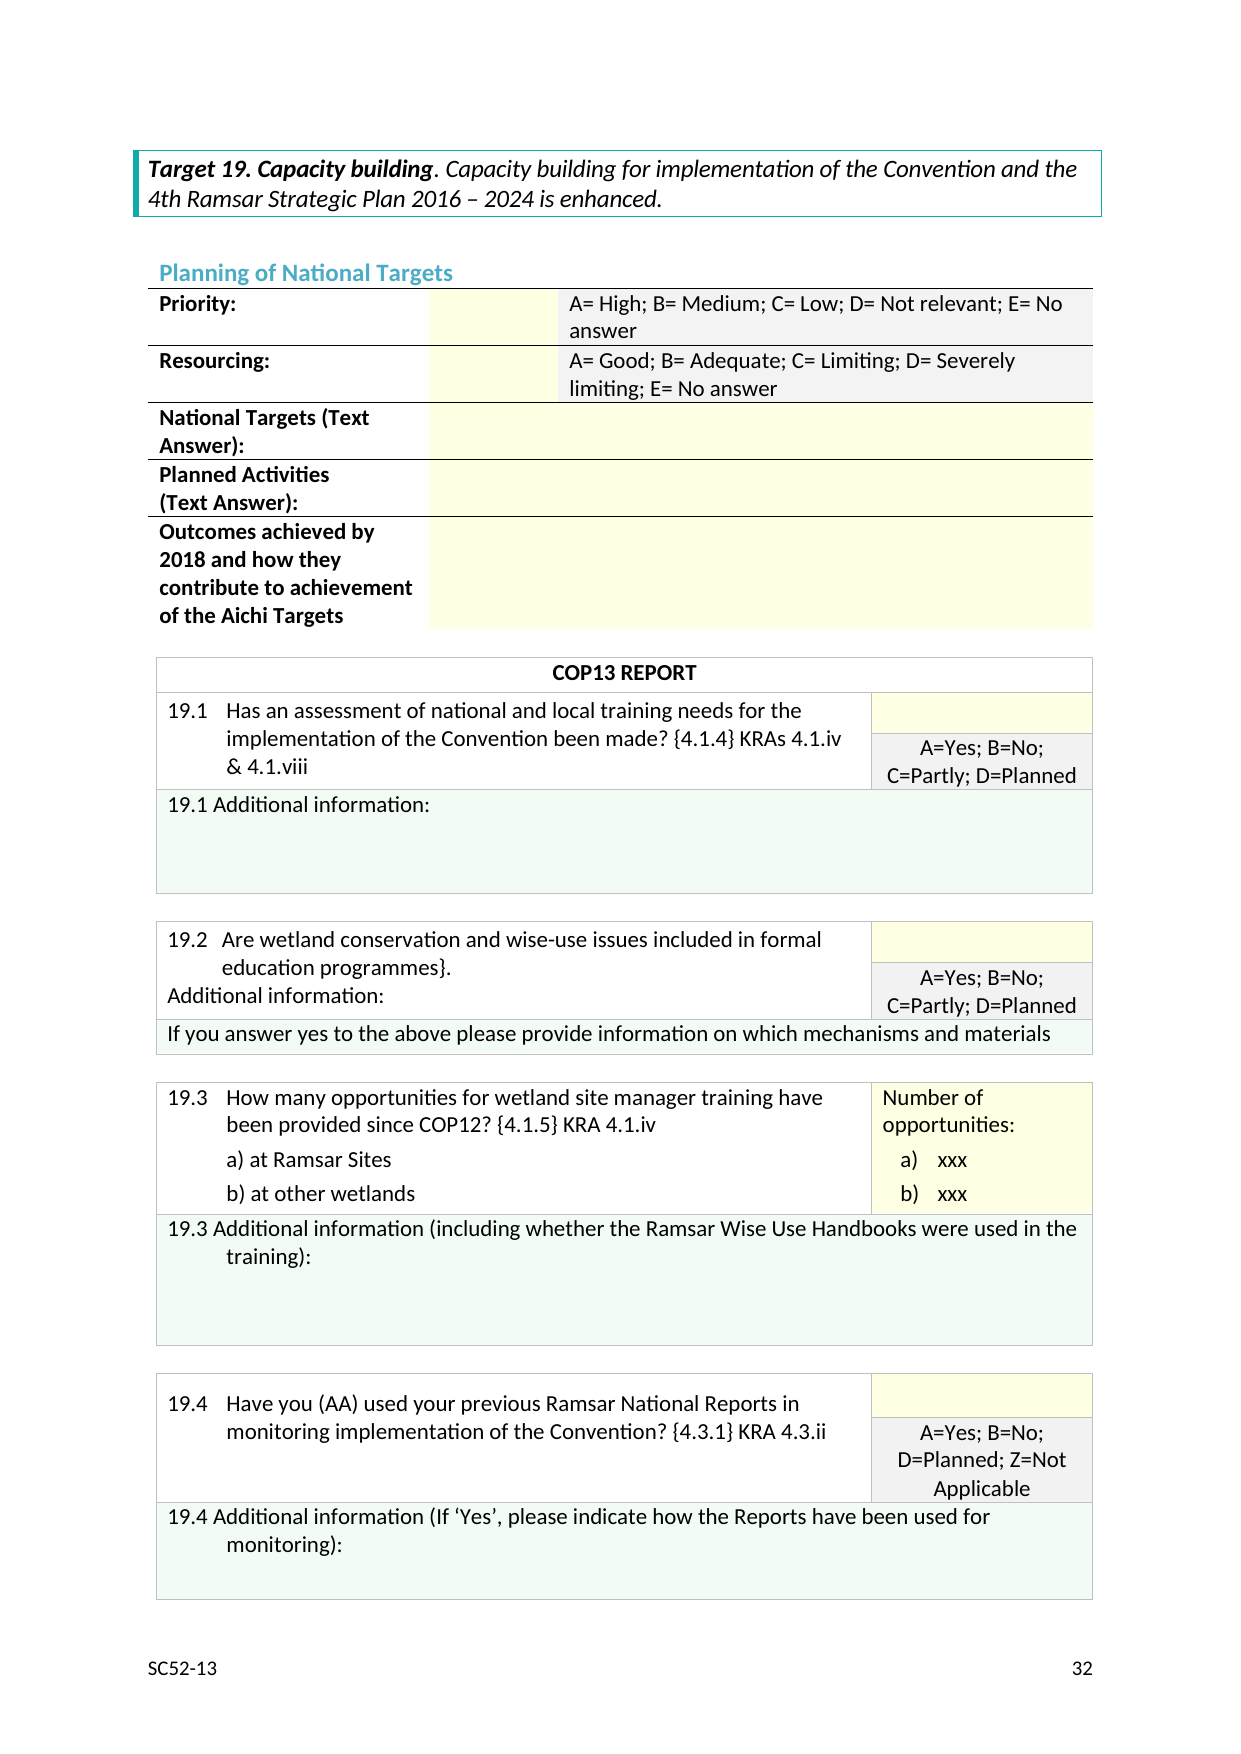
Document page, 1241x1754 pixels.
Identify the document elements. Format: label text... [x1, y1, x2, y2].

table_header Number of opportunities: xxx xxx [872, 1083, 1092, 1213]
table_cell A=Yes; B=No; D=Planned; Z=Not Applicable [872, 1418, 1092, 1502]
table_cell National Targets (Text Answer): [148, 403, 428, 459]
table_header [872, 922, 1092, 962]
table_cell A=Yes; B=No; C=Partly; D=Planned [872, 963, 1092, 1019]
table_header 19.4 Have you (AA) used your previous Ramsar National Reports in monitoring implementation of the Convention? {4.3.1} KRA 4.3.ii [157, 1374, 871, 1502]
table_cell 19.1 Additional information: [157, 790, 1092, 893]
table_cell A= Good; B= Adequate; C= Limiting; D= Severely limiting; E= No answer [558, 346, 1093, 402]
table_header 19.3 How many opportunities for wetland site manager training have been provided since COP12? {4.1.5} KRA 4.1.iv a) at Ramsar Sites b) at other wetlands [157, 1083, 871, 1213]
subtitle Target 19. Capacity building. Capacity building for implementation of the Convention and the 4th Ramsar Strategic Plan 2016 – 2024 is enhanced. [139, 151, 1101, 216]
table_header [872, 1374, 1092, 1417]
table_cell [429, 346, 558, 402]
table_cell [872, 693, 1092, 733]
table_cell [429, 460, 1093, 516]
table_cell If you answer yes to the above please provide information on which mechanisms and materials [157, 1020, 1092, 1053]
table_cell [429, 289, 558, 345]
table_cell Resourcing: [148, 346, 428, 402]
table_header Planning of National Targets [148, 257, 1093, 288]
table_cell Outcomes achieved by 2018 and how they contribute to achievement of the Aichi Targets [148, 517, 428, 629]
table_cell 19.1 Has an assessment of national and local training needs for the implementation of the Convention been made? {4.1.4} KRAs 4.1.iv & 4.1.viii [157, 693, 871, 789]
table_cell 19.4 Additional information (If ‘Yes’, please indicate how the Reports have been used for monitoring): [157, 1503, 1092, 1599]
table_cell Planned Activities (Text Answer): [148, 460, 428, 516]
table_cell A= High; B= Medium; C= Low; D= Not relevant; E= No answer [558, 289, 1093, 345]
table_cell A=Yes; B=No; C=Partly; D=Planned [872, 734, 1092, 789]
table_cell 19.3 Additional information (including whether the Ramsar Wise Use Handbooks were used in the training): [157, 1215, 1092, 1345]
table_header COP13 REPORT [157, 658, 1092, 692]
table_cell [429, 403, 1093, 459]
table_header 19.2 Are wetland conservation and wise-use issues included in formal education programmes}. Additional information: [157, 922, 871, 1019]
table_cell Priority: [148, 289, 428, 345]
table_cell [429, 517, 1093, 629]
